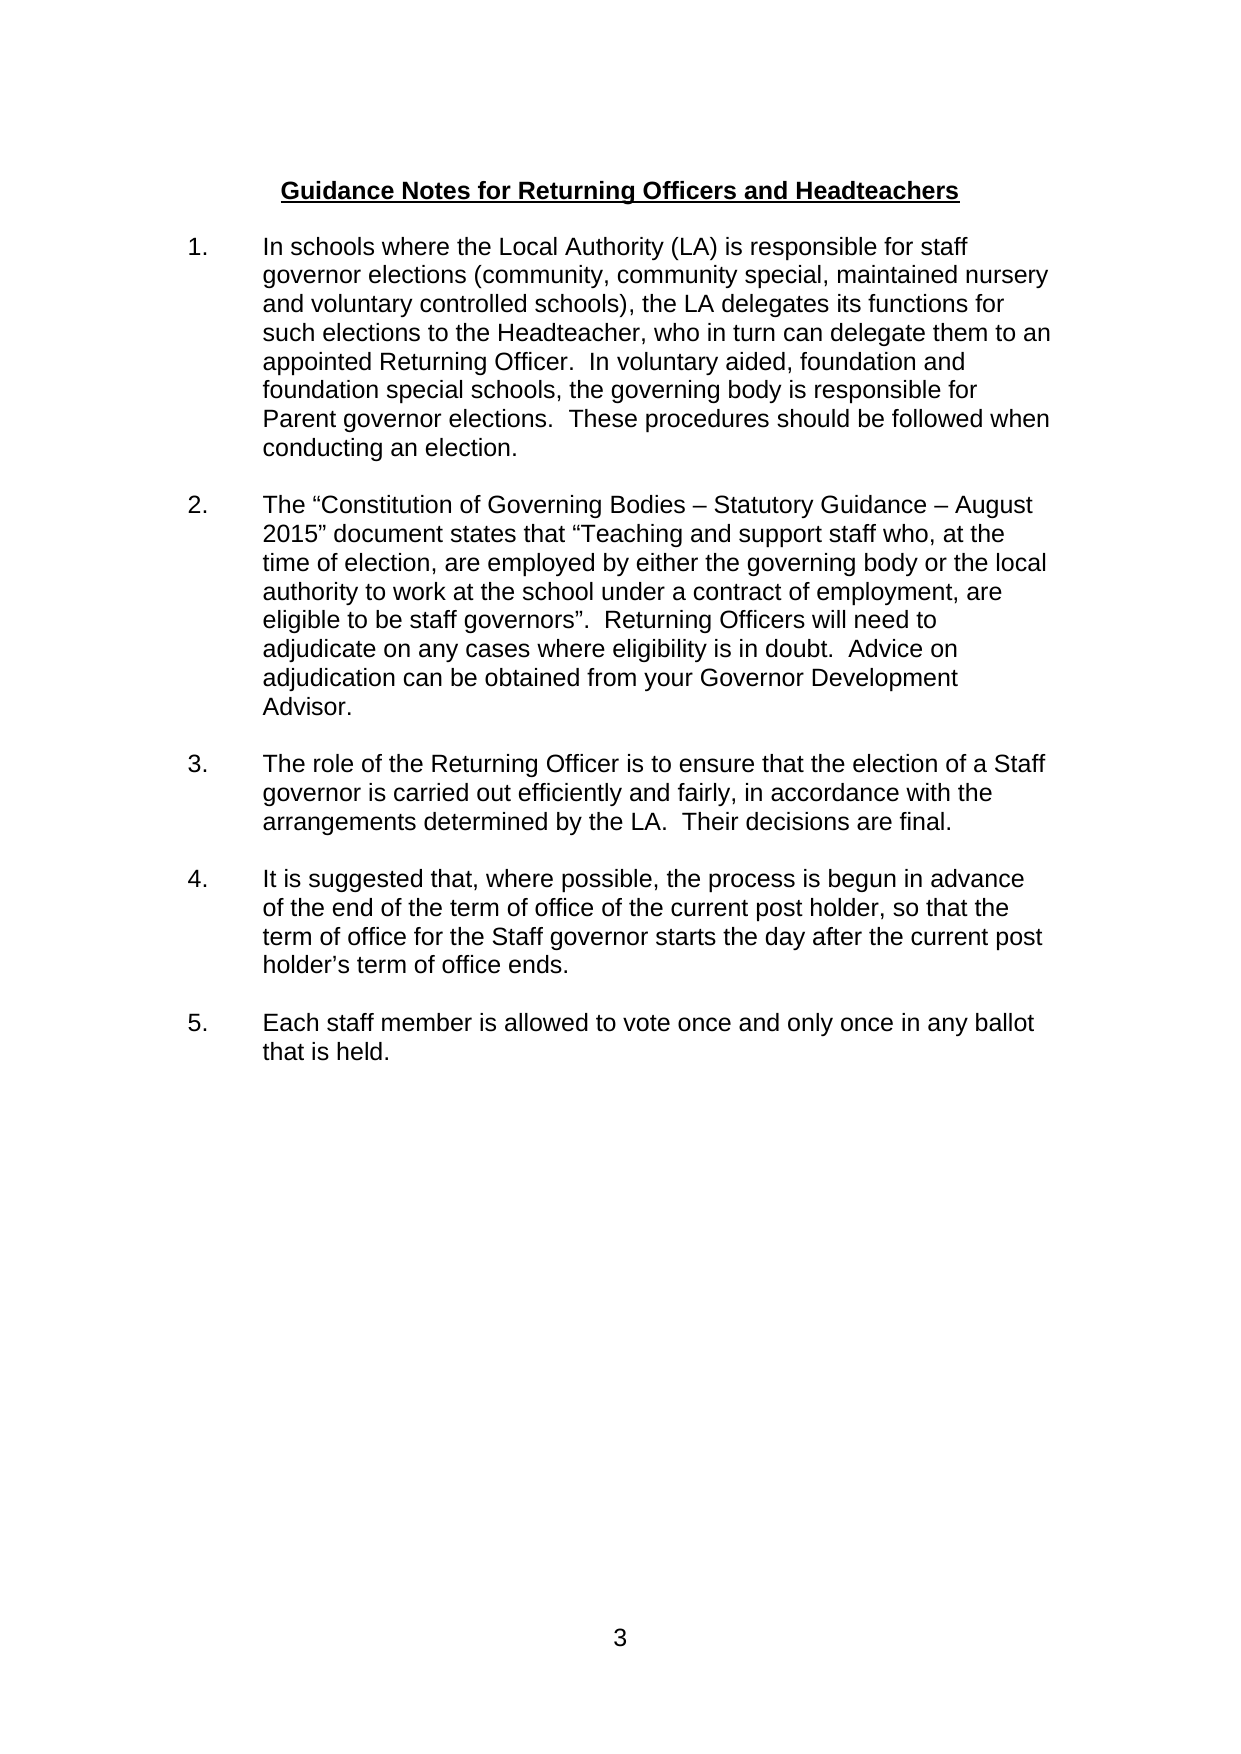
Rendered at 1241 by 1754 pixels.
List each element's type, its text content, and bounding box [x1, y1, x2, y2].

list In schools where the Local Authority (LA) is responsible for staff governor elections (community, community special, maintained nursery and voluntary controlled schools), the LA delegates its functions for such elections to the Headteacher, who in turn can delegate them to an appointed Returning Officer. In voluntary aided, foundation and foundation special schools, the governing body is responsible for Parent governor elections. These procedures should be followed when conducting an election. [187, 231, 1053, 490]
list It is suggested that, where possible, the process is begun in advance of the end of the term of office of the current post holder, so that the term of office for the Staff governor starts the day after the current post holder’s term of office ends. [187, 864, 1053, 979]
list The role of the Returning Officer is to ensure that the election of a Staff governor is carried out efficiently and fairly, in accordance with the arrangements determined by the LA. Their decisions are final. [187, 749, 1053, 835]
text Guidance Notes for Returning Officers and Headteachers [187, 176, 1053, 205]
list The “Constitution of Governing Bodies – Statutory Guidance – August 2015” document states that “Teaching and support staff who, at the time of election, are employed by either the governing body or the local authority to work at the school under a contract of employment, are eligible to be staff governors”. Returning Officers will need to adjudicate on any cases where eligibility is in doubt. Advice on adjudication can be obtained from your Governor Development Advisor. [187, 490, 1053, 720]
list Each staff member is allowed to vote once and only once in any ballot that is held. [187, 1008, 1053, 1065]
